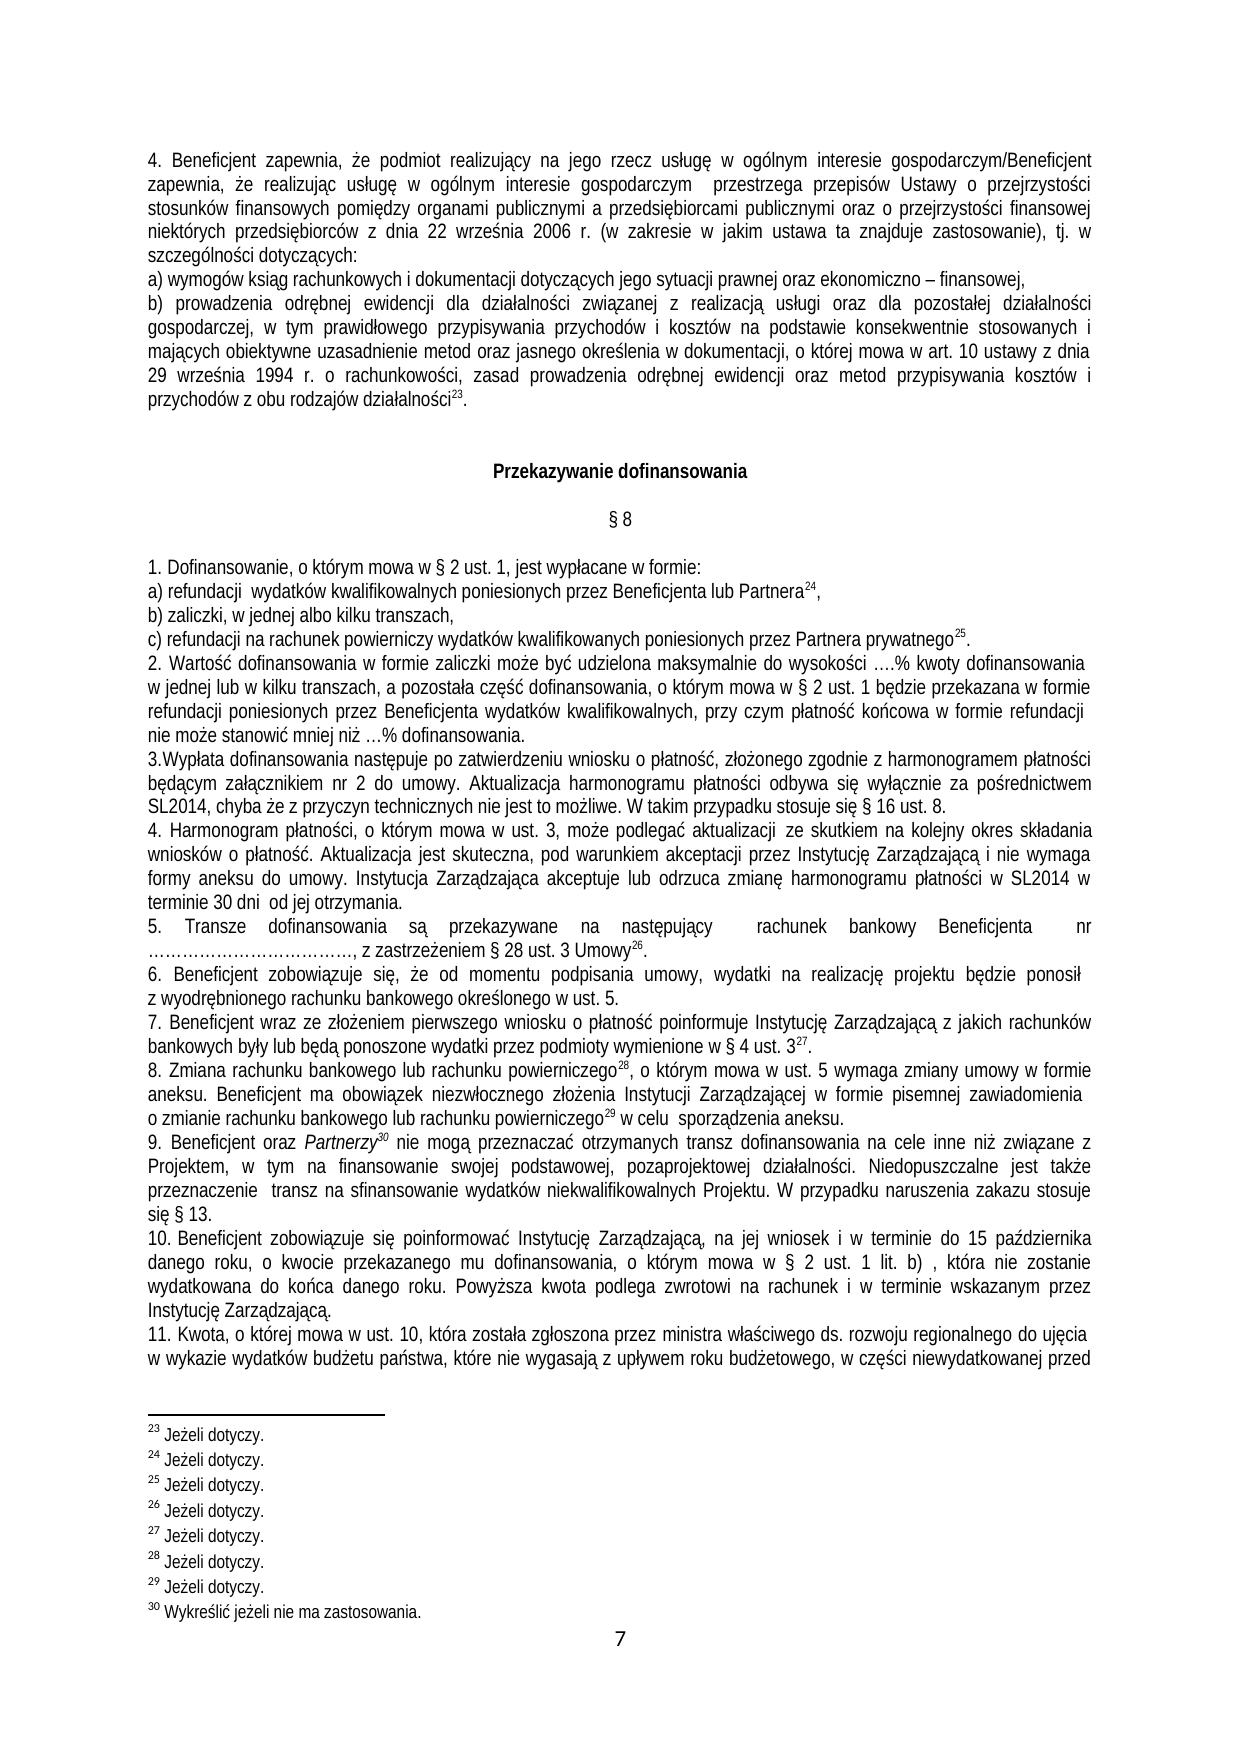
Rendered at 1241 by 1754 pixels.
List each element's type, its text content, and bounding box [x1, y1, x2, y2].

text § 8 [148, 507, 1093, 531]
list Wartość dofinansowania w formie zaliczki może być udzielona maksymalnie do wysokości ….% kwoty dofinansowania w jednej lub w kilku transzach, a pozostała część dofinansowania, o którym mowa w § 2 ust. 1 będzie przekazana w formie refundacji poniesionych przez Beneficjenta wydatków kwalifikowalnych, przy czym płatność końcowa w formie refundacji nie może stanowić mniej niż …% dofinansowania. [148, 651, 1093, 747]
list Transze dofinansowania są przekazywane na następujący rachunek bankowy Beneficjenta nr ………………………………, z zastrzeżeniem § 28 ust. 3 Umowy. [148, 914, 1093, 962]
list Zmiana rachunku bankowego lub rachunku powierniczego, o którym mowa w ust. 5 wymaga zmiany umowy w formie aneksu. Beneficjent ma obowiązek niezwłocznego złożenia Instytucji Zarządzającej w formie pisemnej zawiadomienia o zmianie rachunku bankowego lub rachunku powierniczego w celu sporządzenia aneksu. [148, 1058, 1093, 1130]
list prowadzenia odrębnej ewidencji dla działalności związanej z realizacją usługi oraz dla pozostałej działalności gospodarczej, w tym prawidłowego przypisywania przychodów i kosztów na podstawie konsekwentnie stosowanych i mających obiektywne uzasadnienie metod oraz jasnego określenia w dokumentacji, o której mowa w art. 10 ustawy z dnia 29 września 1994 r. o rachunkowości, zasad prowadzenia odrębnej ewidencji oraz metod przypisywania kosztów i przychodów z obu rodzajów działalności. [148, 291, 1093, 411]
text c) refundacji na rachunek powierniczy wydatków kwalifikowanych poniesionych przez Partnera prywatnego. [148, 627, 1093, 651]
list Beneficjent wraz ze złożeniem pierwszego wniosku o płatność poinformuje Instytucję Zarządzającą z jakich rachunków bankowych były lub będą ponoszone wydatki przez podmioty wymienione w § 4 ust. 3. [148, 1010, 1093, 1058]
text a) refundacji wydatków kwalifikowalnych poniesionych przez Beneficjenta lub Partnera, [148, 579, 1093, 603]
text 4. Beneficjent zapewnia, że podmiot realizujący na jego rzecz usługę w ogólnym interesie gospodarczym/Beneficjent zapewnia, że realizując usługę w ogólnym interesie gospodarczym przestrzega przepisów Ustawy o przejrzystości stosunków finansowych pomiędzy organami publicznymi a przedsiębiorcami publicznymi oraz o przejrzystości finansowej niektórych przedsiębiorców z dnia 22 września 2006 r. (w zakresie w jakim ustawa ta znajduje zastosowanie), tj. w szczególności dotyczących: [148, 148, 1093, 267]
list Wypłata dofinansowania następuje po zatwierdzeniu wniosku o płatność, złożonego zgodnie z harmonogramem płatności będącym załącznikiem nr 2 do umowy. Aktualizacja harmonogramu płatności odbywa się wyłącznie za pośrednictwem SL2014, chyba że z przyczyn technicznych nie jest to możliwe. W takim przypadku stosuje się § 16 ust. 8. [148, 747, 1093, 818]
list Dofinansowanie, o którym mowa w § 2 ust. 1, jest wypłacane w formie: [148, 555, 1093, 579]
list Harmonogram płatności, o którym mowa w ust. 3, może podlegać aktualizacji ze skutkiem na kolejny okres składania wniosków o płatność. Aktualizacja jest skuteczna, pod warunkiem akceptacji przez Instytucję Zarządzającą i nie wymaga formy aneksu do umowy. Instytucja Zarządzająca akceptuje lub odrzuca zmianę harmonogramu płatności w SL2014 w terminie 30 dni od jej otrzymania. [148, 818, 1093, 914]
list Beneficjent zobowiązuje się poinformować Instytucję Zarządzającą, na jej wniosek i w terminie do 15 października danego roku, o kwocie przekazanego mu dofinansowania, o którym mowa w § 2 ust. 1 lit. b) , która nie zostanie wydatkowana do końca danego roku. Powyższa kwota podlega zwrotowi na rachunek i w terminie wskazanym przez Instytucję Zarządzającą. [148, 1226, 1093, 1322]
list Beneficjent oraz Partnerzy nie mogą przeznaczać otrzymanych transz dofinansowania na cele inne niż związane z Projektem, w tym na finansowanie swojej podstawowej, pozaprojektowej działalności. Niedopuszczalne jest także przeznaczenie transz na sfinansowanie wydatków niekwalifikowalnych Projektu. W przypadku naruszenia zakazu stosuje się § 13. [148, 1130, 1093, 1226]
text b) zaliczki, w jednej albo kilku transzach, [148, 603, 1093, 627]
text Przekazywanie dofinansowania [148, 459, 1093, 483]
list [148, 1322, 1093, 1369]
list wymogów ksiąg rachunkowych i dokumentacji dotyczących jego sytuacji prawnej oraz ekonomiczno – finansowej, [148, 267, 1093, 291]
list Beneficjent zobowiązuje się, że od momentu podpisania umowy, wydatki na realizację projektu będzie ponosił z wyodrębnionego rachunku bankowego określonego w ust. 5. [148, 962, 1093, 1010]
